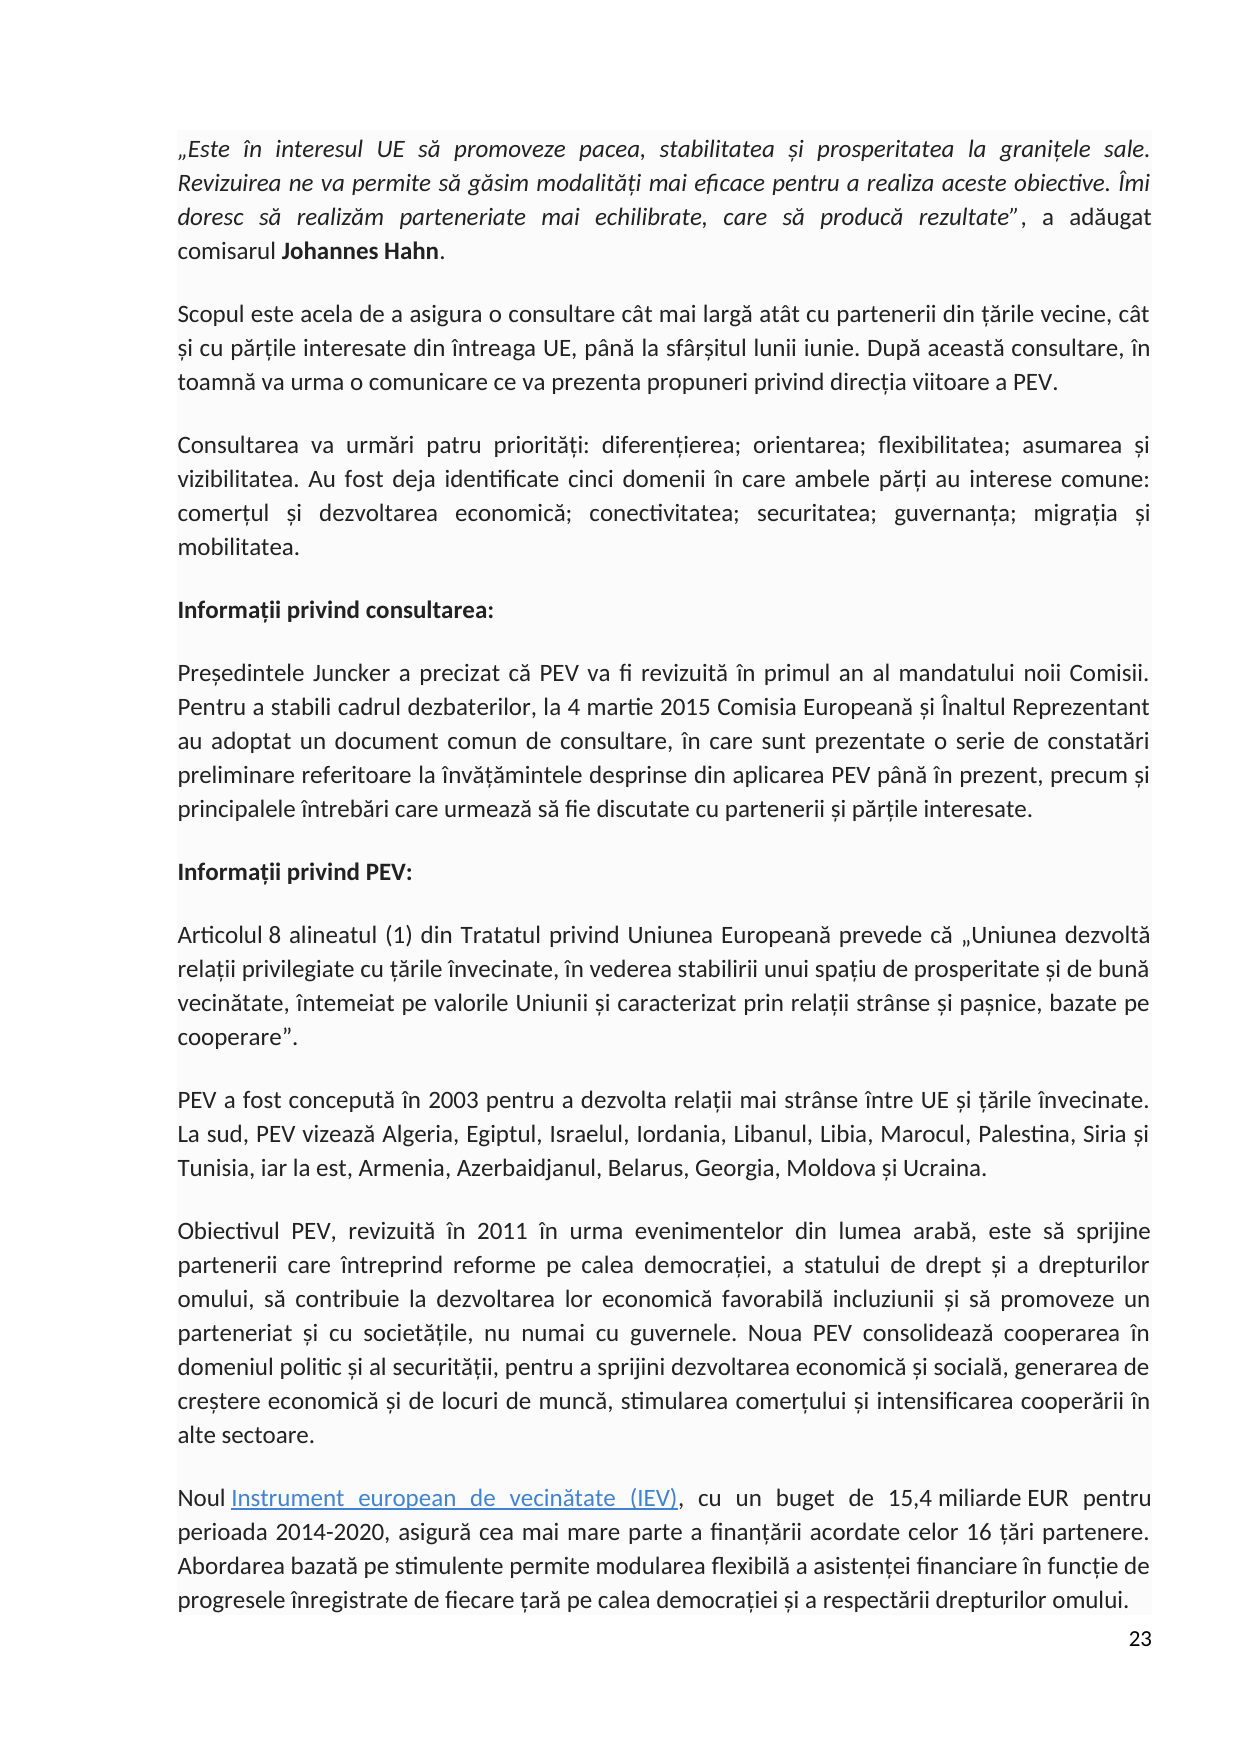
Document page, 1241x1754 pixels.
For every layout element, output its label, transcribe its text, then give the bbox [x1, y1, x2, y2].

text Informații privind consultarea: [177, 591, 1152, 625]
text Articolul 8 alineatul (1) din Tratatul privind Uniunea Europeană prevede că „Uniunea dezvoltă relații privilegiate cu țările învecinate, în vederea stabilirii unui spațiu de prosperitate și de bună vecinătate, întemeiat pe valorile Uniunii și caracterizat prin relații strânse și pașnice, bazate pe cooperare”. [177, 916, 1152, 1052]
text „Este în interesul UE să promoveze pacea, stabilitatea și prosperitatea la granițele sale. Revizuirea ne va permite să găsim modalități mai eficace pentru a realiza aceste obiective. Îmi doresc să realizăm parteneriate mai echilibrate, care să producă rezultate”, a adăugat comisarul Johannes Hahn. [177, 130, 1152, 266]
text Scopul este acela de a asigura o consultare cât mai largă atât cu partenerii din țările vecine, cât și cu părțile interesate din întreaga UE, până la sfârșitul lunii iunie. După această consultare, în toamnă va urma o comunicare ce va prezenta propuneri privind direcția viitoare a PEV. [177, 295, 1152, 397]
text Consultarea va urmări patru priorități: diferențierea; orientarea; flexibilitatea; asumarea și vizibilitatea. Au fost deja identificate cinci domenii în care ambele părți au interese comune: comerțul și dezvoltarea economică; conectivitatea; securitatea; guvernanța; migrația și mobilitatea. [177, 426, 1152, 562]
text Obiectivul PEV, revizuită în 2011 în urma evenimentelor din lumea arabă, este să sprijine partenerii care întreprind reforme pe calea democrației, a statului de drept și a drepturilor omului, să contribuie la dezvoltarea lor economică favorabilă incluziunii și să promoveze un parteneriat și cu societățile, nu numai cu guvernele. Noua PEV consolidează cooperarea în domeniul politic și al securității, pentru a sprijini dezvoltarea economică și socială, generarea de creștere economică și de locuri de muncă, stimularea comerțului și intensificarea cooperării în alte sectoare. [177, 1212, 1152, 1450]
text Președintele Juncker a precizat că PEV va fi revizuită în primul an al mandatului noii Comisii. Pentru a stabili cadrul dezbaterilor, la 4 martie 2015 Comisia Europeană și Înaltul Reprezentant au adoptat un document comun de consultare, în care sunt prezentate o serie de constatări preliminare referitoare la învățămintele desprinse din aplicarea PEV până în prezent, precum și principalele întrebări care urmează să fie discutate cu partenerii și părțile interesate. [177, 654, 1152, 824]
text PEV a fost concepută în 2003 pentru a dezvolta relații mai strânse între UE și țările învecinate. La sud, PEV vizează Algeria, Egiptul, Israelul, Iordania, Libanul, Libia, Marocul, Palestina, Siria și Tunisia, iar la est, Armenia, Azerbaidjanul, Belarus, Georgia, Moldova și Ucraina. [177, 1081, 1152, 1183]
text Informații privind PEV: [177, 853, 1152, 887]
text Noul Instrument european de vecinătate (IEV), cu un buget de 15,4 miliarde EUR pentru perioada 2014-2020, asigură cea mai mare parte a finanțării acordate celor 16 țări partenere. Abordarea bazată pe stimulente permite modularea flexibilă a asistenței financiare în funcție de progresele înregistrate de fiecare țară pe calea democrației și a respectării drepturilor omului. [177, 1479, 1152, 1615]
